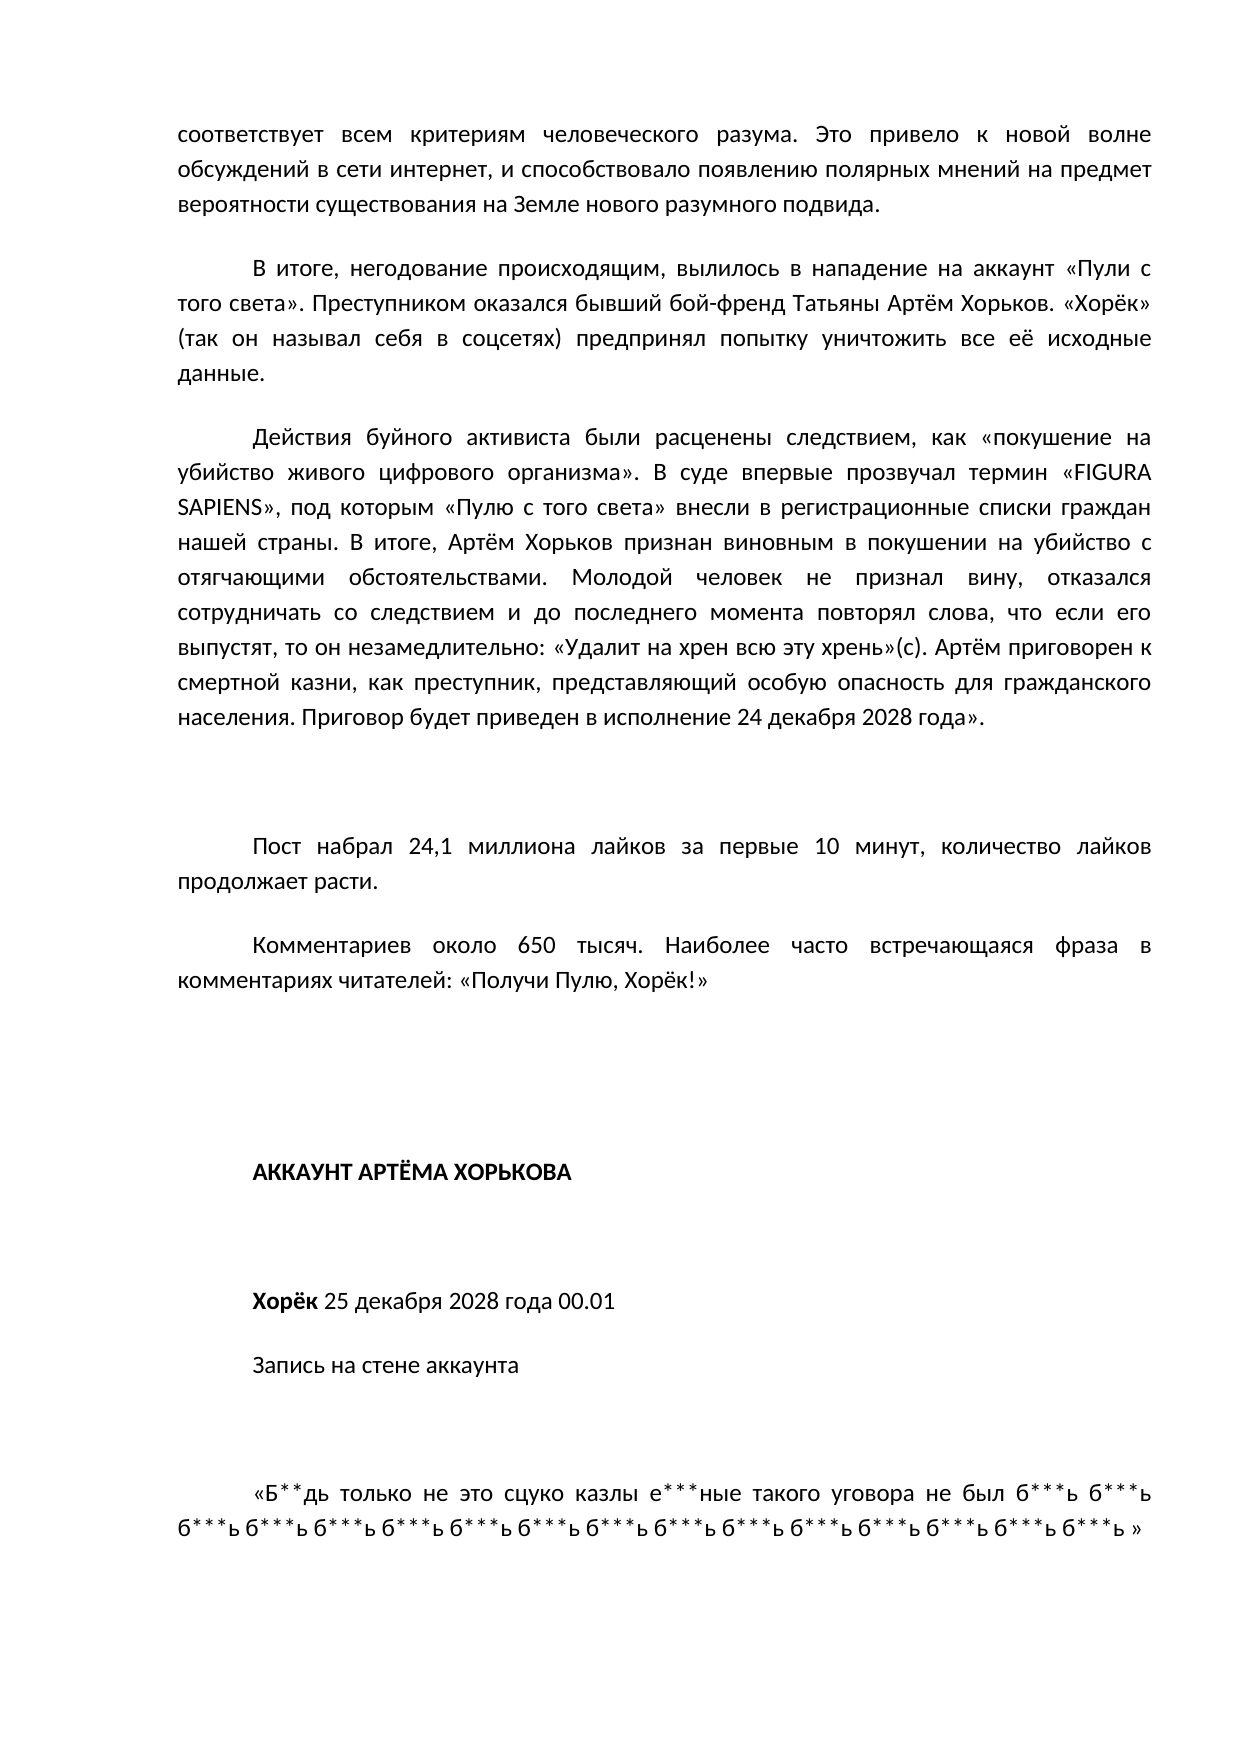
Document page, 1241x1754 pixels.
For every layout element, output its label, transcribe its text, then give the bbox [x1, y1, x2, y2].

text Пост набрал 24,1 миллиона лайков за первые 10 минут, количество лайков продолжает расти. [177, 830, 1152, 895]
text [177, 118, 1152, 219]
text «Б**дь только не это сцуко казлы е***ные такого уговора не был б***ь б***ь б***ь б***ь б***ь б***ь б***ь б***ь б***ь б***ь б***ь б***ь б***ь б***ь б***ь б***ь » [177, 1477, 1152, 1543]
text Комментариев около 650 тысяч. Наиболее часто встречающаяся фраза в комментариях читателей: «Получи Пулю, Хорёк!» [177, 929, 1152, 994]
text Запись на стене аккаунта [177, 1349, 1152, 1379]
text Хорёк 25 декабря 2028 года 00.01 [177, 1285, 1152, 1315]
text Действия буйного активиста были расценены следствием, как «покушение на убийство живого цифрового организма». В суде впервые прозвучал термин «FIGURA SAPIENS», под которым «Пулю с того света» внесли в регистрационные списки граждан нашей страны. В итоге, Артём Хорьков признан виновным в покушении на убийство с отягчающими обстоятельствами. Молодой человек не признал вину, отказался сотрудничать со следствием и до последнего момента повторял слова, что если его выпустят, то он незамедлительно: «Удалит на хрен всю эту хрень»(с). Артём приговорен к смертной казни, как преступник, представляющий особую опасность для гражданского населения. Приговор будет приведен в исполнение 24 декабря 2028 года». [177, 421, 1152, 732]
text В итоге, негодование происходящим, вылилось в нападение на аккаунт «Пули с того света». Преступником оказался бывший бой-френд Татьяны Артём Хорьков. «Хорёк» (так он называл себя в соцсетях) предпринял попытку уничтожить все её исходные данные. [177, 252, 1152, 388]
text АККАУНТ АРТЁМА ХОРЬКОВА [177, 1156, 1152, 1187]
